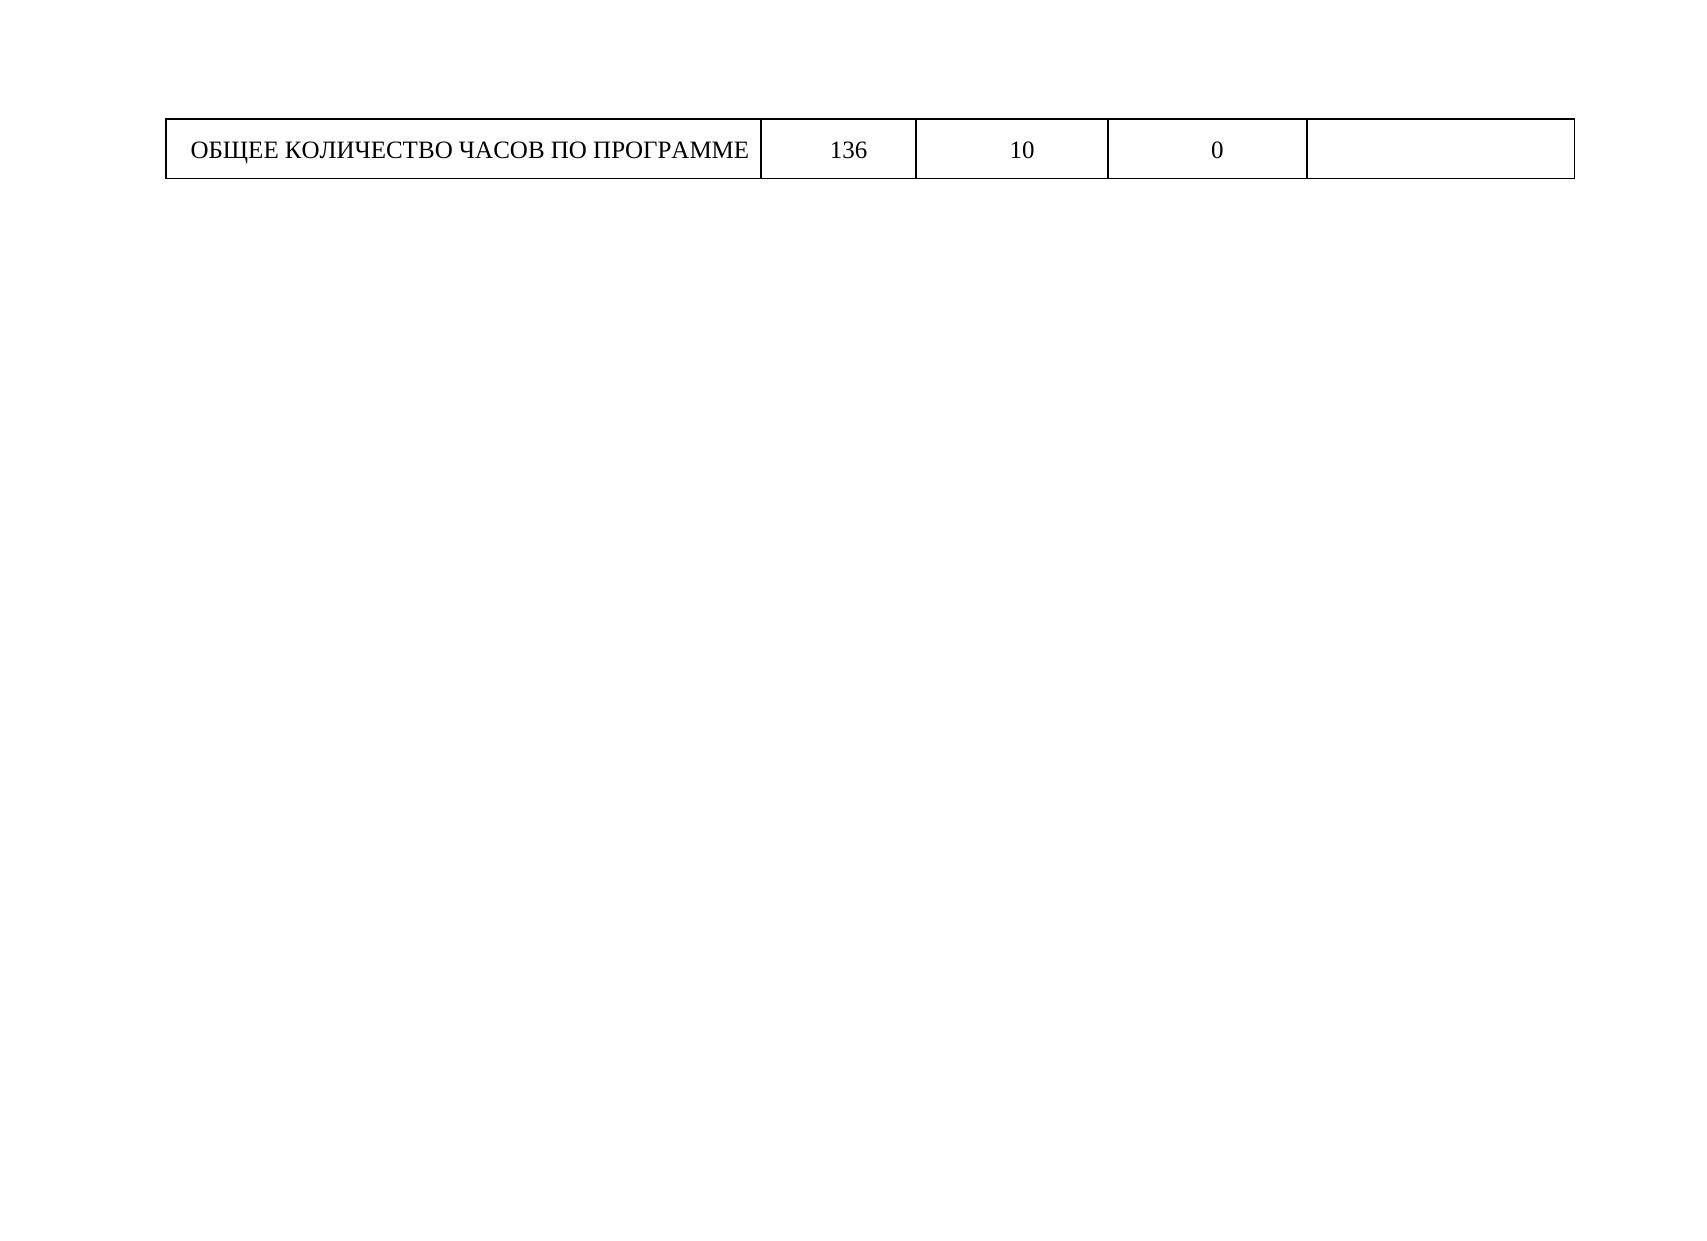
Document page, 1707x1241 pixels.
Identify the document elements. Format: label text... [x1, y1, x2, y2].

table_cell ОБЩЕЕ КОЛИЧЕСТВО ЧАСОВ ПО ПРОГРАММЕ [167, 120, 760, 178]
table_cell 0 [1109, 120, 1306, 178]
table_cell 10 [917, 120, 1107, 178]
table_cell 136 [762, 120, 915, 178]
table_cell [1308, 120, 1574, 178]
